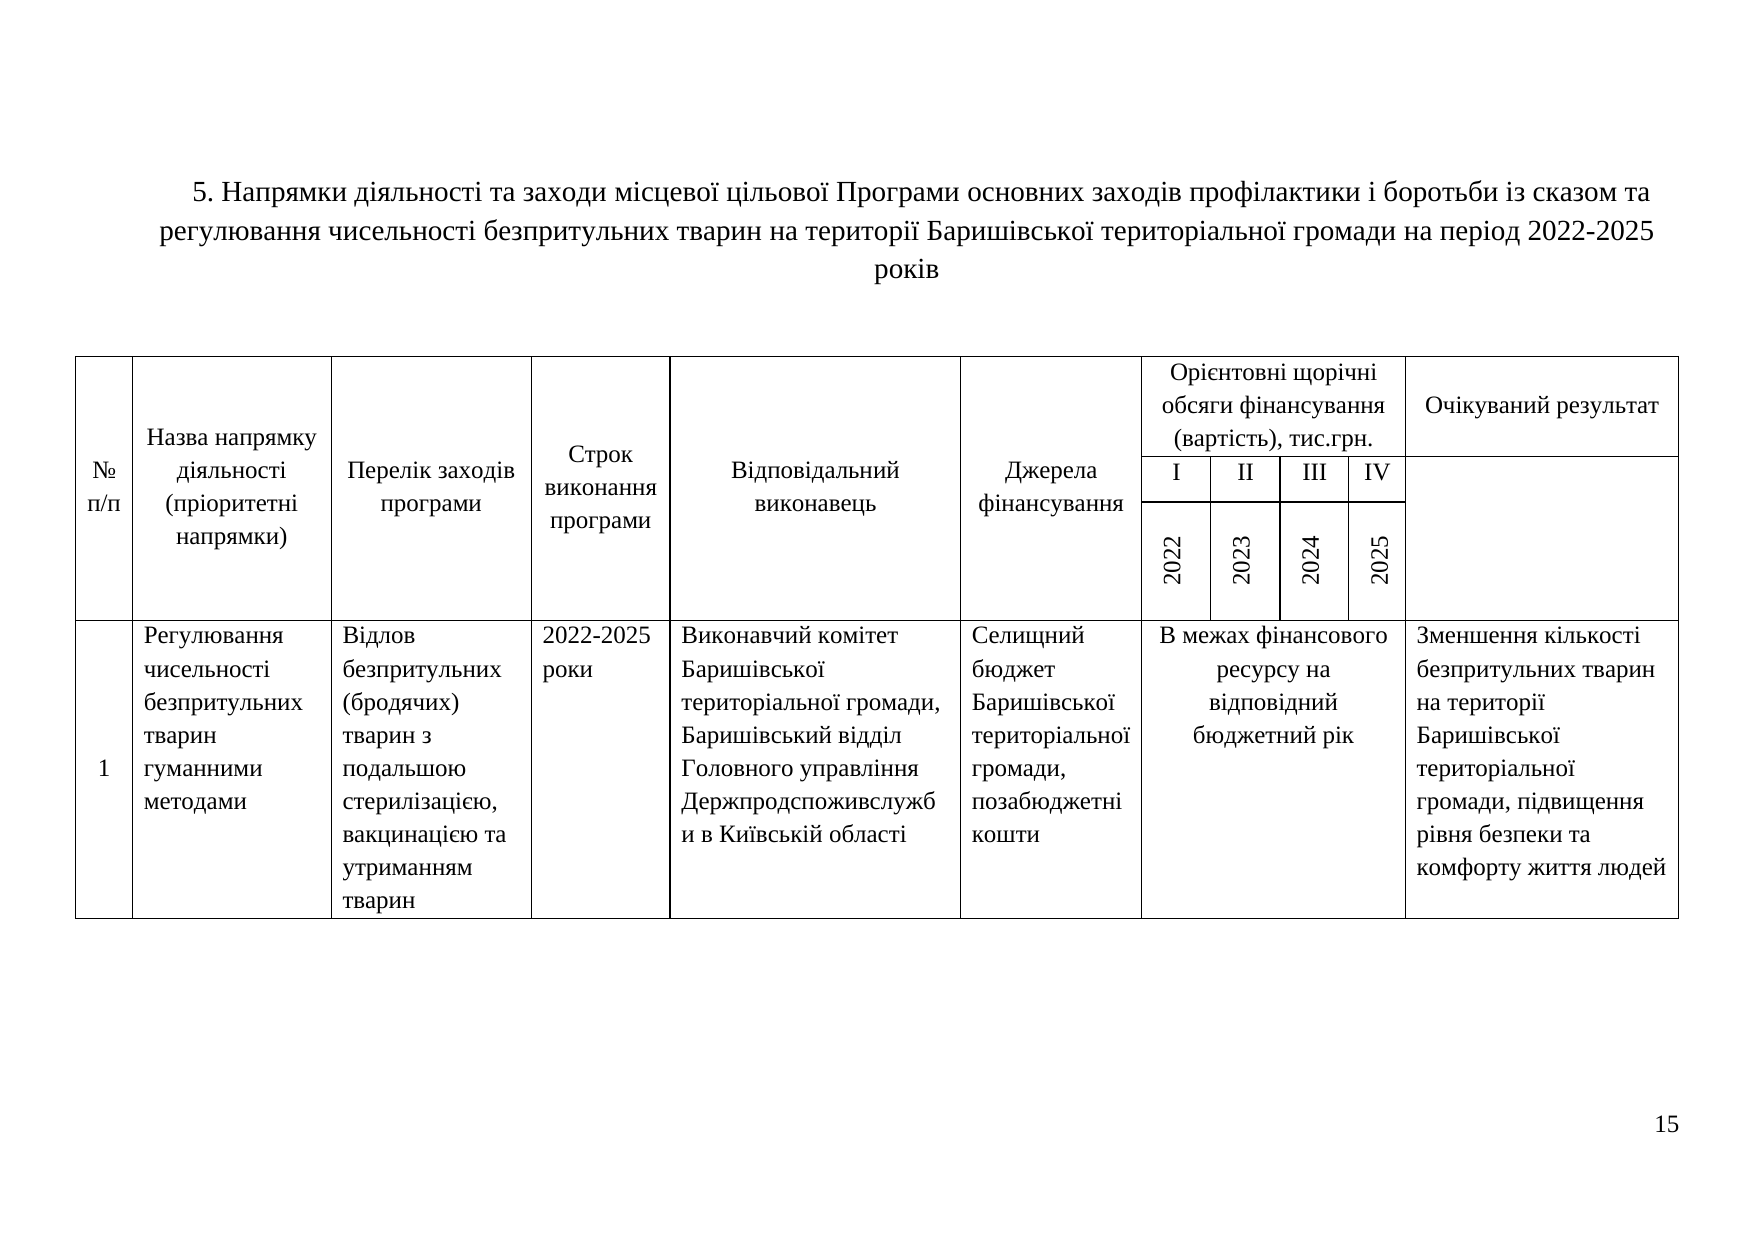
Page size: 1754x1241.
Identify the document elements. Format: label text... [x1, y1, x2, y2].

table_cell ІV [1349, 457, 1405, 501]
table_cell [1406, 621, 1678, 918]
table_cell Регулювання чисельності безпритульних тварин гуманними методами [133, 621, 331, 918]
table_cell ІІ [1211, 457, 1279, 501]
table_header Орієнтовні щорічні обсяги фінансування (вартість), тис.грн. [1142, 357, 1405, 456]
table_header Строк виконання програми [532, 357, 669, 619]
table_cell 1 [76, 621, 132, 918]
table_header Перелік заходів програми [332, 357, 531, 619]
table_cell 2022 [1142, 503, 1210, 619]
table_cell 2022-2025 роки [532, 621, 669, 918]
table_cell 2024 [1281, 503, 1348, 619]
table_cell І [1142, 457, 1210, 501]
table_cell 2025 [1349, 503, 1405, 619]
table_cell [1406, 457, 1678, 619]
table_header № п/п [76, 357, 132, 619]
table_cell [1142, 621, 1405, 918]
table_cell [671, 621, 960, 918]
table_header Джерела фінансування [961, 357, 1141, 619]
table_cell Відлов безпритульних (бродячих) тварин з подальшою стерилізацією, вакцинацією та утриманням тварин [332, 621, 531, 918]
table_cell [961, 621, 1141, 918]
table_header Відповідальний виконавець [671, 357, 960, 619]
table_cell ІІІ [1281, 457, 1348, 501]
table_header Назва напрямку діяльності (пріоритетні напрямки) [133, 357, 331, 619]
table_cell 2023 [1211, 503, 1279, 619]
text 5. Напрямки діяльності та заходи місцевої цільової Програми основних заходів профілактики і боротьби із сказом та регулювання чисельності безпритульних тварин на території Баришівської територіальної громади на період 2022-2025 років [134, 174, 1679, 285]
table_header Очікуваний результат [1406, 357, 1678, 456]
